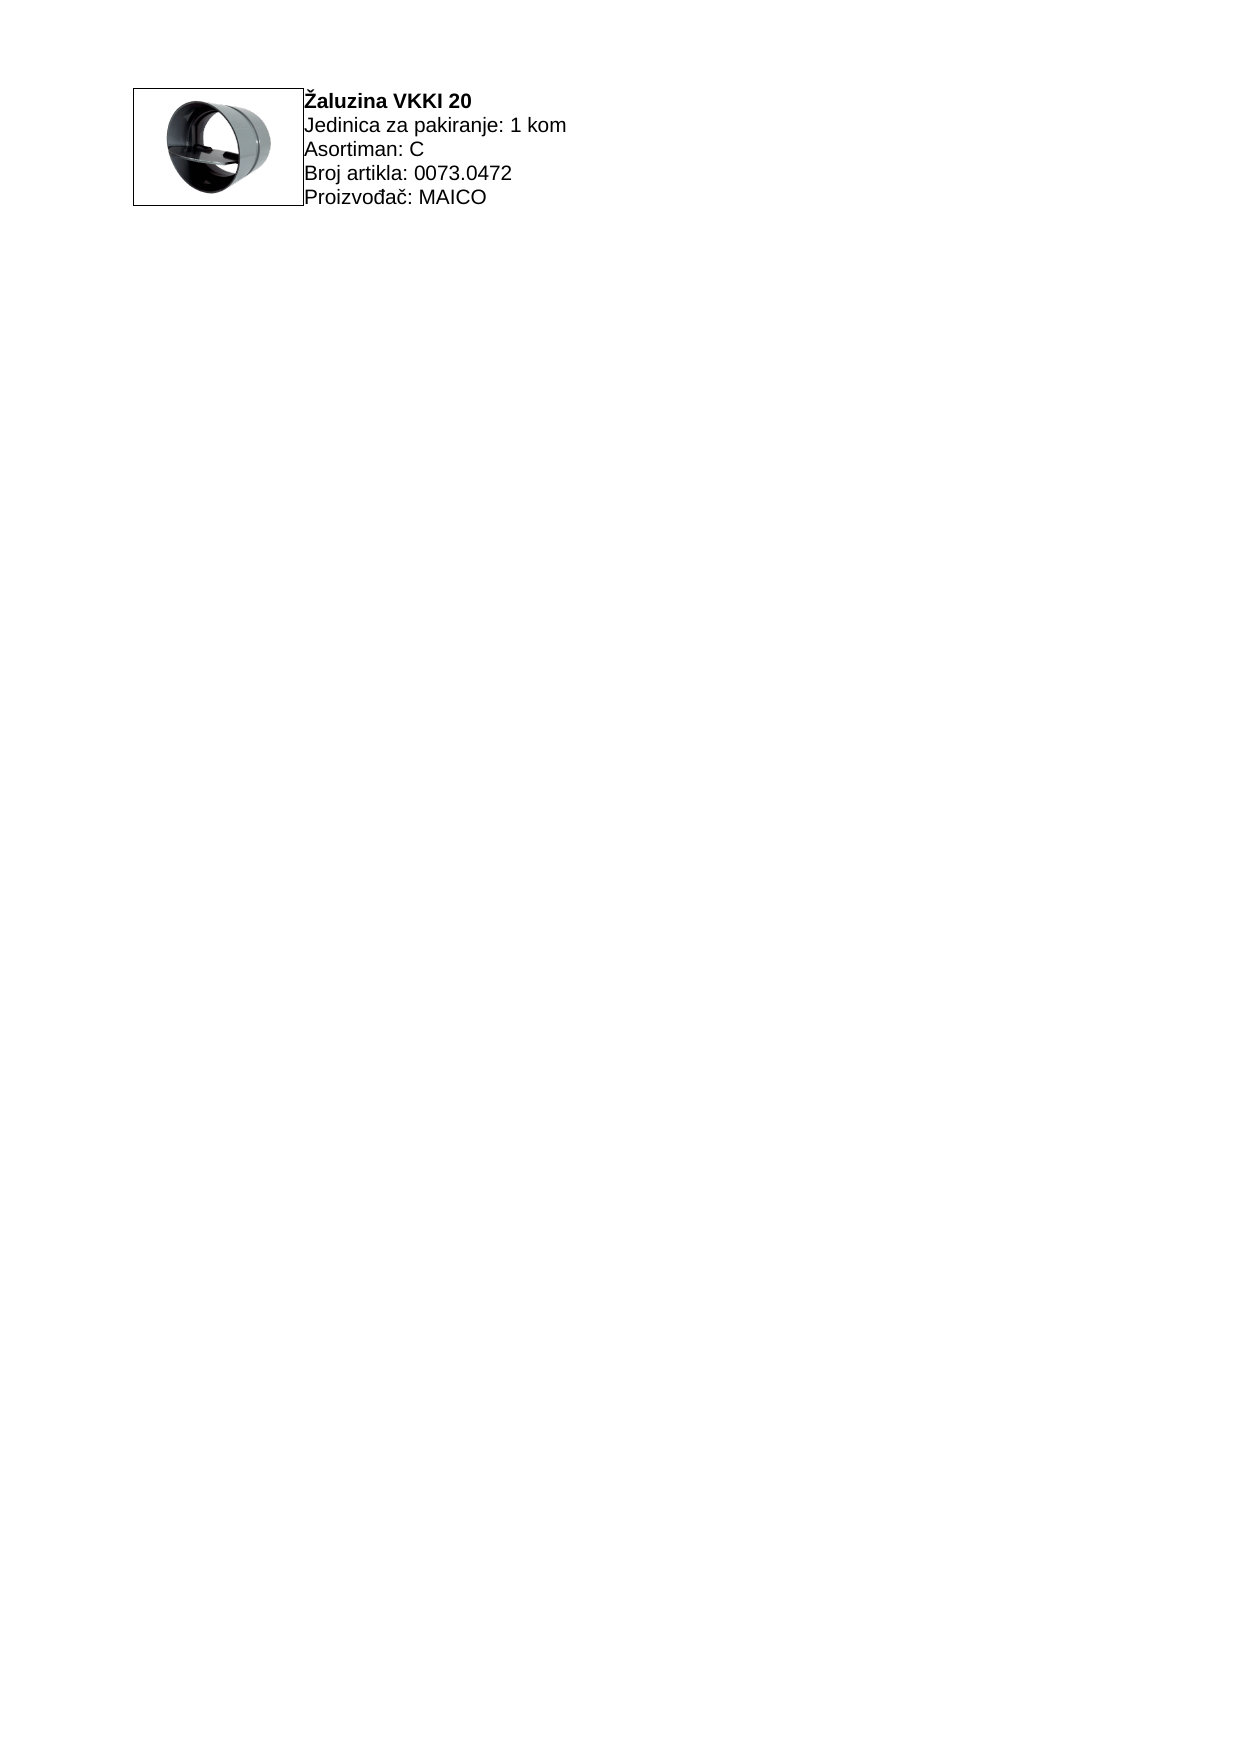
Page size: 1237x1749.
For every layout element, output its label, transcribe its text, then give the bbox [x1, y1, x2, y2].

text Žaluzina VKKI 20Jedinica za pakiranje: 1 komAsortiman: C Broj artikla: 0073.0472Proizvođač: MAICO [133, 89, 1148, 208]
picture [134, 89, 303, 205]
